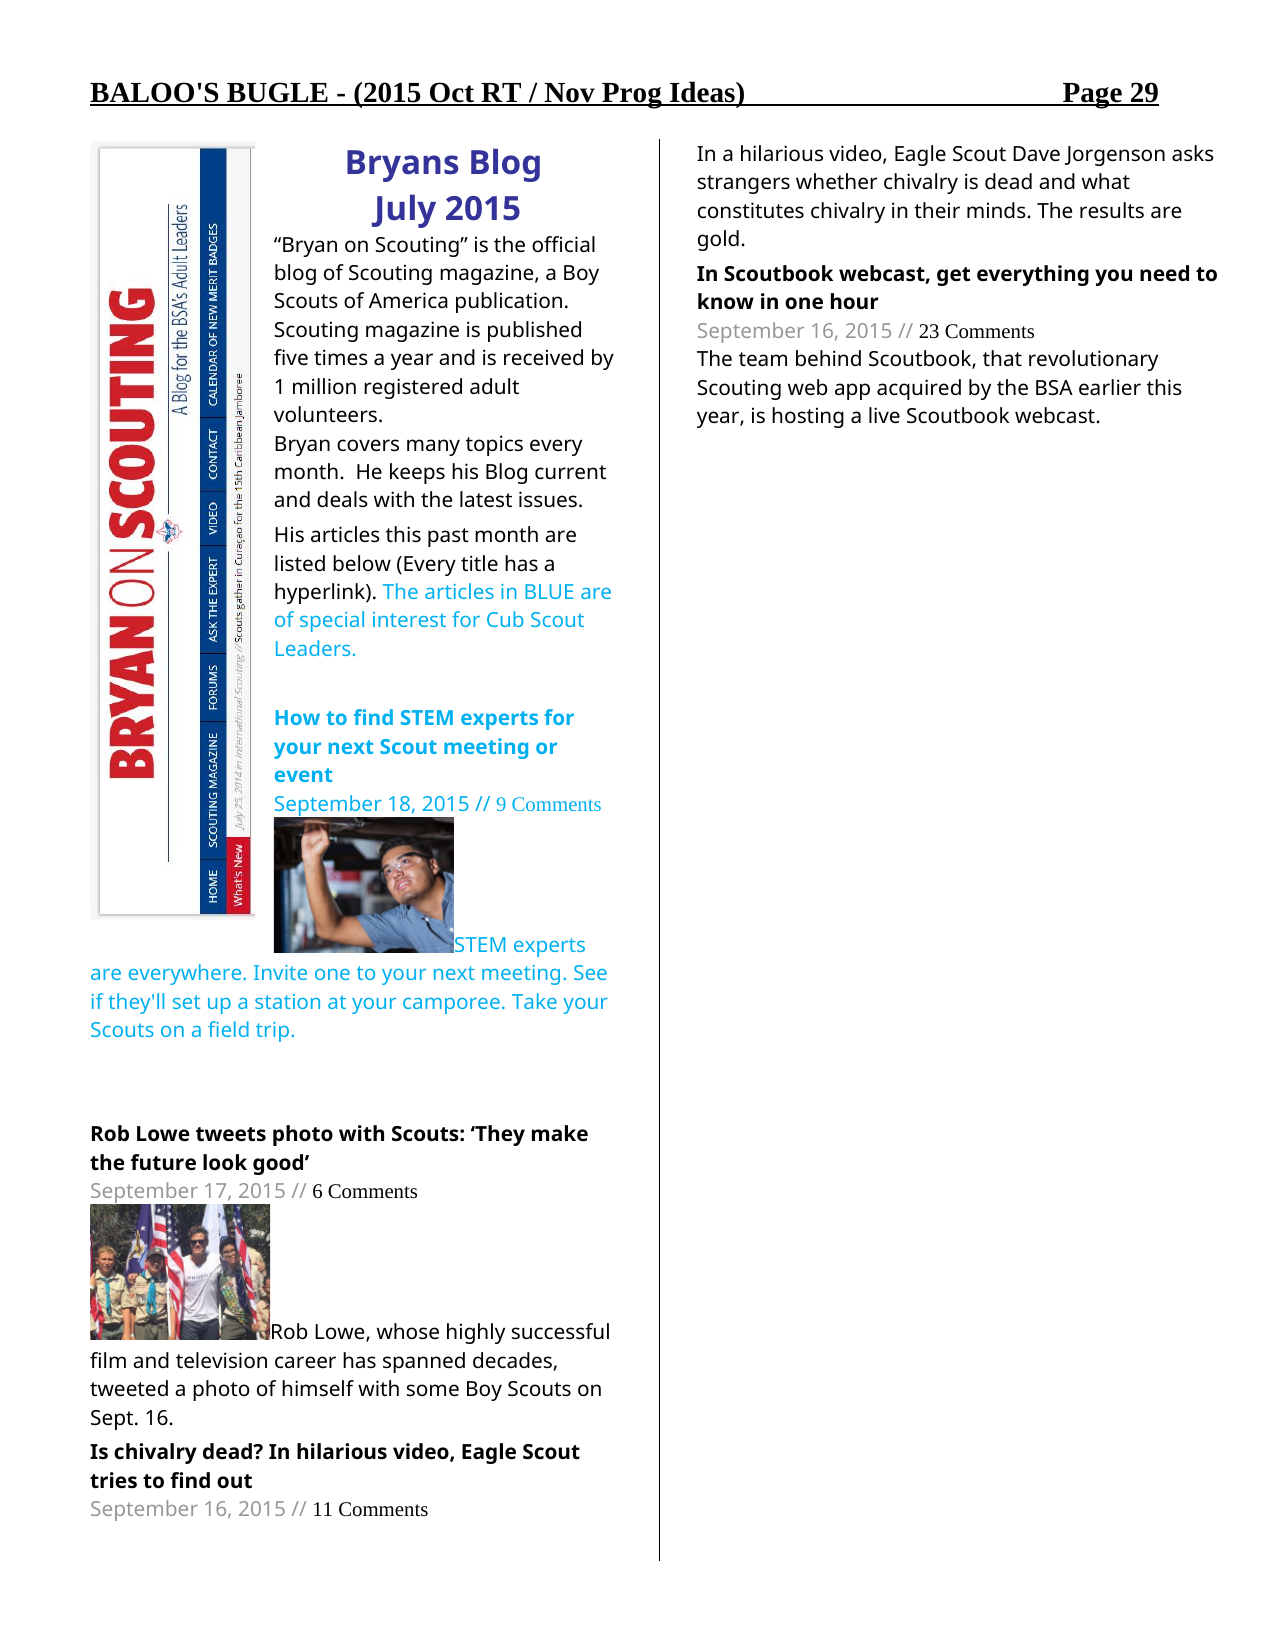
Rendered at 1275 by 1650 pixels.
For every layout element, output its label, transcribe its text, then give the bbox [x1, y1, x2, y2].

text September 16, 2015 // 23 Comments [697, 316, 1228, 344]
picture [90, 1204, 271, 1340]
text His articles this past month are listed below (Every title has a hyperlink). The articles in BLUE are of special interest for Cub Scout Leaders. [256, 520, 622, 662]
text September 18, 2015 // 9 Comments [256, 789, 622, 817]
text In Scoutbook webcast, get everything you need to know in one hour [697, 259, 1228, 316]
picture [273, 817, 454, 953]
text September 16, 2015 // 11 Comments [90, 1494, 622, 1523]
text The team behind Scoutbook, that revolutionary Scouting web app acquired by the BSA earlier this year, is hosting a live Scoutbook webcast. [697, 344, 1228, 429]
text How to find STEM experts for your next Scout meeting or event [256, 703, 622, 789]
text Bryan covers many topics every month. He keeps his Blog current and deals with the latest issues. [256, 429, 622, 514]
text Bryans Blog July 2015 [90, 139, 622, 230]
text In a hilarious video, Eagle Scout Dave Jorgenson asks strangers whether chivalry is dead and what constitutes chivalry in their minds. The results are gold. [697, 139, 1228, 253]
text STEM experts are everywhere. Invite one to your next meeting. See if they'll set up a station at your camporee. Take your Scouts on a field trip. [90, 817, 622, 1044]
picture [90, 141, 256, 920]
text Rob Lowe tweets photo with Scouts: ‘They make the future look good’ [90, 1119, 622, 1176]
text September 17, 2015 // 6 Comments [90, 1176, 622, 1204]
text “Bryan on Scouting” is the official blog of Scouting magazine, a Boy Scouts of America publication. Scouting magazine is published five times a year and is received by 1 million registered adult volunteers. [256, 230, 622, 429]
text Is chivalry dead? In hilarious video, Eagle Scout tries to find out [90, 1437, 622, 1494]
text Rob Lowe, whose highly successful film and television career has spanned decades, tweeted a photo of himself with some Boy Scouts on Sept. 16. [90, 1204, 622, 1431]
